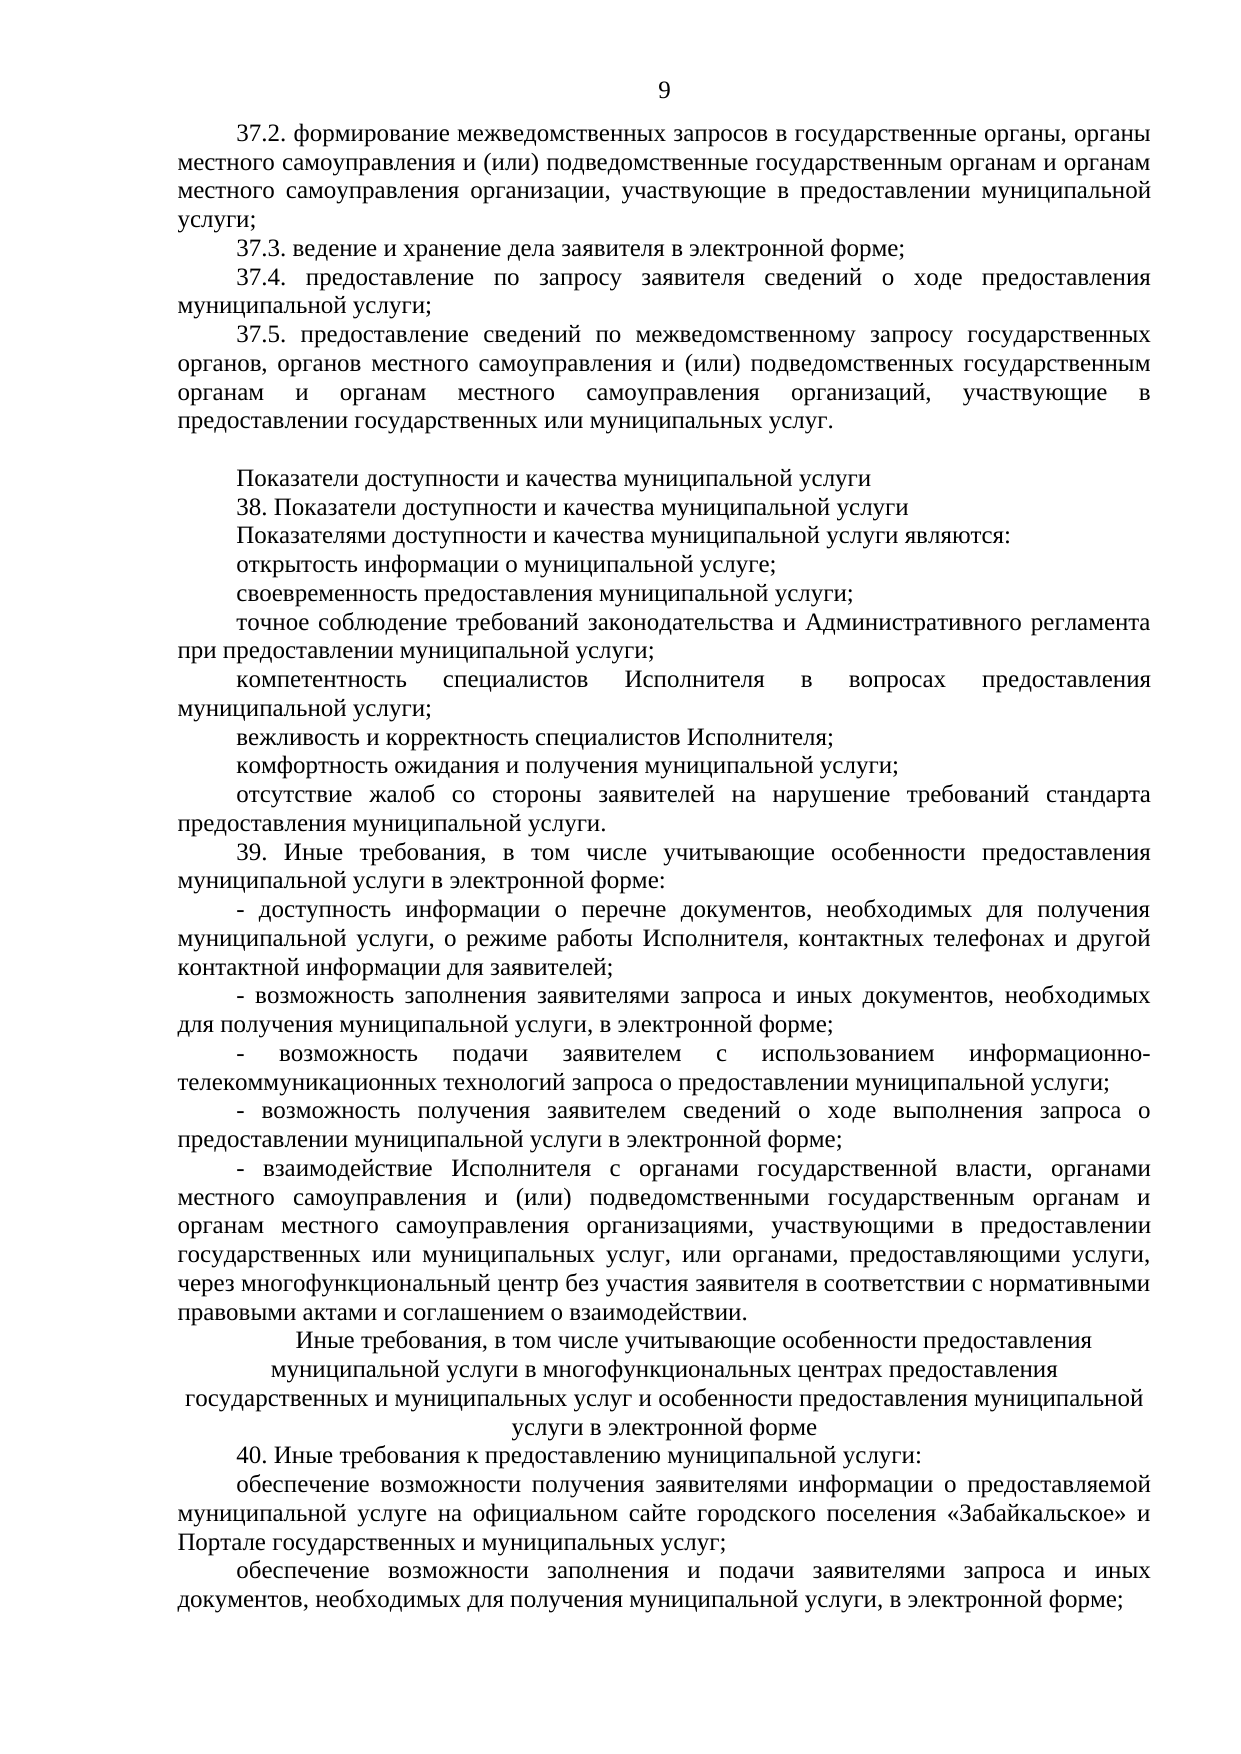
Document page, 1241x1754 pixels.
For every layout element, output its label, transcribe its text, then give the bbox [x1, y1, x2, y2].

text компетентность специалистов Исполнителя в вопросах предоставления муниципальной услуги; [177, 664, 1152, 722]
text 39. Иные требования, в том числе учитывающие особенности предоставления муниципальной услуги в электронной форме: [177, 837, 1152, 894]
text комфортность ожидания и получения муниципальной услуги; [177, 751, 1152, 779]
text 37.4. предоставление по запросу заявителя сведений о ходе предоставления муниципальной услуги; [177, 262, 1152, 319]
text 37.2. формирование межведомственных запросов в государственные органы, органы местного самоуправления и (или) подведомственные государственным органам и органам местного самоуправления организации, участвующие в предоставлении муниципальной услуги; [177, 118, 1152, 233]
text вежливость и корректность специалистов Исполнителя; [177, 722, 1152, 751]
text 37.5. предоставление сведений по межведомственному запросу государственных органов, органов местного самоуправления и (или) подведомственных государственным органам и органам местного самоуправления организаций, участвующие в предоставлении государственных или муниципальных услуг. [177, 319, 1152, 434]
text - возможность получения заявителем сведений о ходе выполнения запроса о предоставлении муниципальной услуги в электронной форме; [177, 1096, 1152, 1153]
text отсутствие жалоб со стороны заявителей на нарушение требований стандарта предоставления муниципальной услуги. [177, 779, 1152, 837]
text обеспечение возможности заполнения и подачи заявителями запроса и иных документов, необходимых для получения муниципальной услуги, в электронной форме; [177, 1556, 1152, 1613]
text открытость информации о муниципальной услуге; [177, 549, 1152, 578]
text - взаимодействие Исполнителя с органами государственной власти, органами местного самоуправления и (или) подведомственными государственным органам и органам местного самоуправления организациями, участвующими в предоставлении государственных или муниципальных услуг, или органами, предоставляющими услуги, через многофункциональный центр без участия заявителя в соответствии с нормативными правовыми актами и соглашением о взаимодействии. [177, 1153, 1152, 1326]
text - возможность заполнения заявителями запроса и иных документов, необходимых для получения муниципальной услуги, в электронной форме; [177, 981, 1152, 1038]
text точное соблюдение требований законодательства и Административного регламента при предоставлении муниципальной услуги; [177, 607, 1152, 664]
text 40. Иные требования к предоставлению муниципальной услуги: [177, 1441, 1152, 1469]
text - доступность информации о перечне документов, необходимых для получения муниципальной услуги, о режиме работы Исполнителя, контактных телефонах и другой контактной информации для заявителей; [177, 894, 1152, 981]
text обеспечение возможности получения заявителями информации о предоставляемой муниципальной услуге на официальном сайте городского поселения «Забайкальское» и Портале государственных и муниципальных услуг; [177, 1469, 1152, 1556]
text Иные требования, в том числе учитывающие особенности предоставления муниципальной услуги в многофункциональных центрах предоставления государственных и муниципальных услуг и особенности предоставления муниципальной услуги в электронной форме [177, 1326, 1152, 1441]
text 38. Показатели доступности и качества муниципальной услуги [177, 492, 1152, 521]
text 37.3. ведение и хранение дела заявителя в электронной форме; [177, 233, 1152, 262]
text своевременность предоставления муниципальной услуги; [177, 578, 1152, 607]
text - возможность подачи заявителем с использованием информационно-телекоммуникационных технологий запроса о предоставлении муниципальной услуги; [177, 1038, 1152, 1096]
text Показателями доступности и качества муниципальной услуги являются: [177, 521, 1152, 549]
text Показатели доступности и качества муниципальной услуги [177, 463, 1152, 492]
